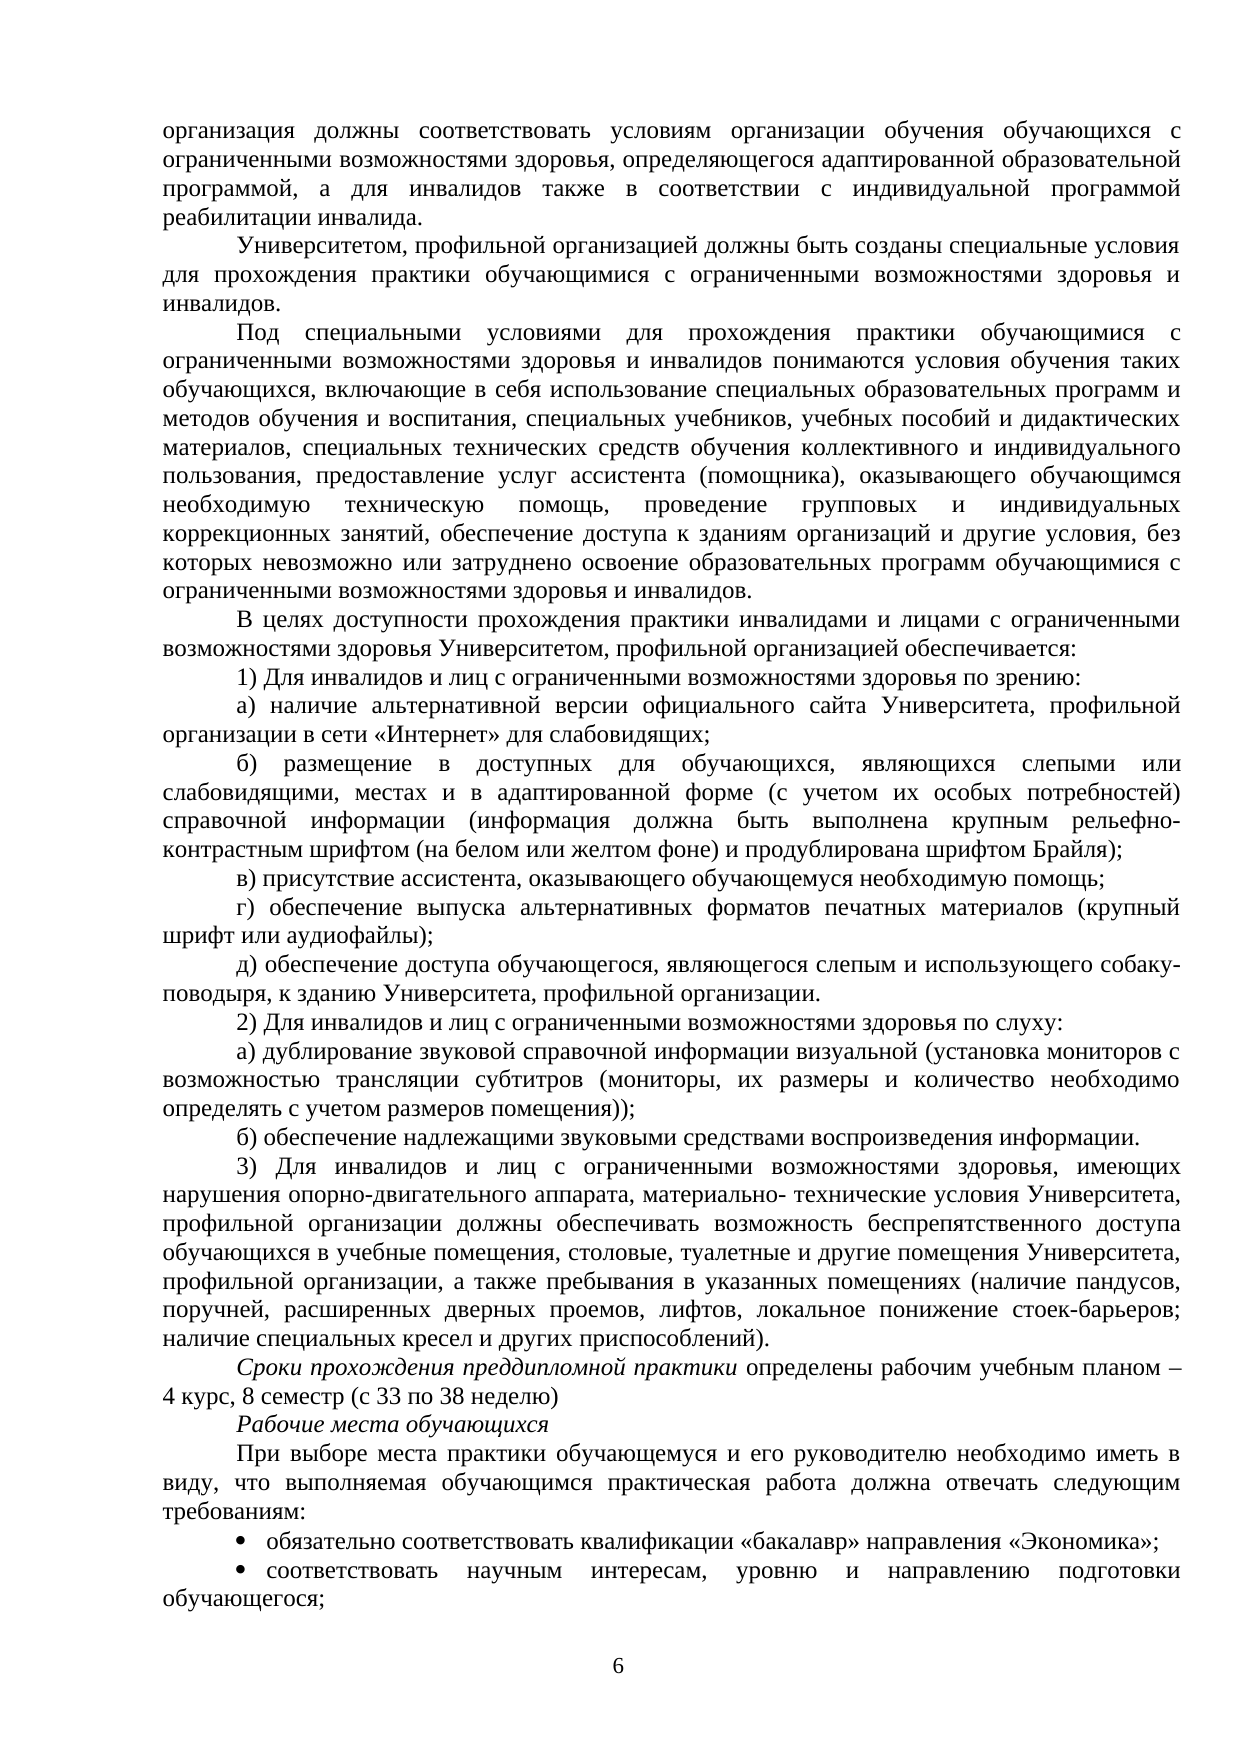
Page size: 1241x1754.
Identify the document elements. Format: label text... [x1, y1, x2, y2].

list Для инвалидов и лиц с ограниченными возможностями здоровья по слуху: [236, 1007, 1205, 1036]
text При выборе места практики обучающемуся и его руководителю необходимо иметь в виду, что выполняемая обучающимся практическая работа должна отвечать следующим требованиям: [162, 1438, 1181, 1524]
list Для инвалидов и лиц с ограниченными возможностями здоровья по зрению: [236, 662, 1205, 691]
text Сроки прохождения преддипломной практики определены рабочим учебным планом – 4 курс, 8 семестр (с 33 по 38 неделю) [162, 1352, 1181, 1409]
text Под специальными условиями для прохождения практики обучающимися с ограниченными возможностями здоровья и инвалидов понимаются условия обучения таких обучающихся, включающие в себя использование специальных образовательных программ и методов обучения и воспитания, специальных учебников, учебных пособий и дидактических материалов, специальных технических средств обучения коллективного и индивидуального пользования, предоставление услуг ассистента (помощника), оказывающего обучающимся необходимую техническую помощь, проведение групповых и индивидуальных коррекционных занятий, обеспечение доступа к зданиям организаций и другие условия, без которых невозможно или затруднено освоение образовательных программ обучающимися с ограниченными возможностями здоровья и инвалидов. [162, 317, 1182, 604]
text организация должны соответствовать условиям организации обучения обучающихся с ограниченными возможностями здоровья, определяющегося адаптированной образовательной программой, а для инвалидов также в соответствии с индивидуальной программой реабилитации инвалида. [162, 115, 1182, 230]
text б) обеспечение надлежащими звуковыми средствами воспроизведения информации. [236, 1122, 1205, 1151]
text в) присутствие ассистента, оказывающего обучающемуся необходимую помощь; [236, 863, 1205, 892]
list соответствовать научным интересам, уровню и направлению подготовки обучающегося; [162, 1556, 1181, 1612]
text а) дублирование звуковой справочной информации визуальной (установка мониторов с возможностью трансляции субтитров (мониторы, их размеры и количество необходимо определять с учетом размеров помещения)); [162, 1036, 1181, 1122]
text б) размещение в доступных для обучающихся, являющихся слепыми или слабовидящими, местах и в адаптированной форме (с учетом их особых потребностей) справочной информации (информация должна быть выполнена крупным рельефно- контрастным шрифтом (на белом или желтом фоне) и продублирована шрифтом Брайля); [162, 748, 1182, 863]
list обязательно соответствовать квалификации «бакалавр» направления «Экономика»; [236, 1525, 1205, 1555]
list Для инвалидов и лиц с ограниченными возможностями здоровья, имеющих нарушения опорно-двигательного аппарата, материально- технические условия Университета, профильной организации должны обеспечивать возможность беспрепятственного доступа обучающихся в учебные помещения, столовые, туалетные и другие помещения Университета, профильной организации, а также пребывания в указанных помещениях (наличие пандусов, поручней, расширенных дверных проемов, лифтов, локальное понижение стоек-барьеров; наличие специальных кресел и других приспособлений). [162, 1151, 1182, 1352]
text Университетом, профильной организацией должны быть созданы специальные условия для прохождения практики обучающимися с ограниченными возможностями здоровья и инвалидов. [162, 231, 1181, 317]
text В целях доступности прохождения практики инвалидами и лицами с ограниченными возможностями здоровья Университетом, профильной организацией обеспечивается: [162, 604, 1181, 662]
text Рабочие места обучающихся [236, 1409, 1205, 1438]
text г) обеспечение выпуска альтернативных форматов печатных материалов (крупный шрифт или аудиофайлы); [162, 892, 1181, 949]
text а) наличие альтернативной версии официального сайта Университета, профильной организации в сети «Интернет» для слабовидящих; [162, 691, 1182, 748]
text д) обеспечение доступа обучающегося, являющегося слепым и использующего собаку- поводыря, к зданию Университета, профильной организации. [162, 949, 1181, 1007]
